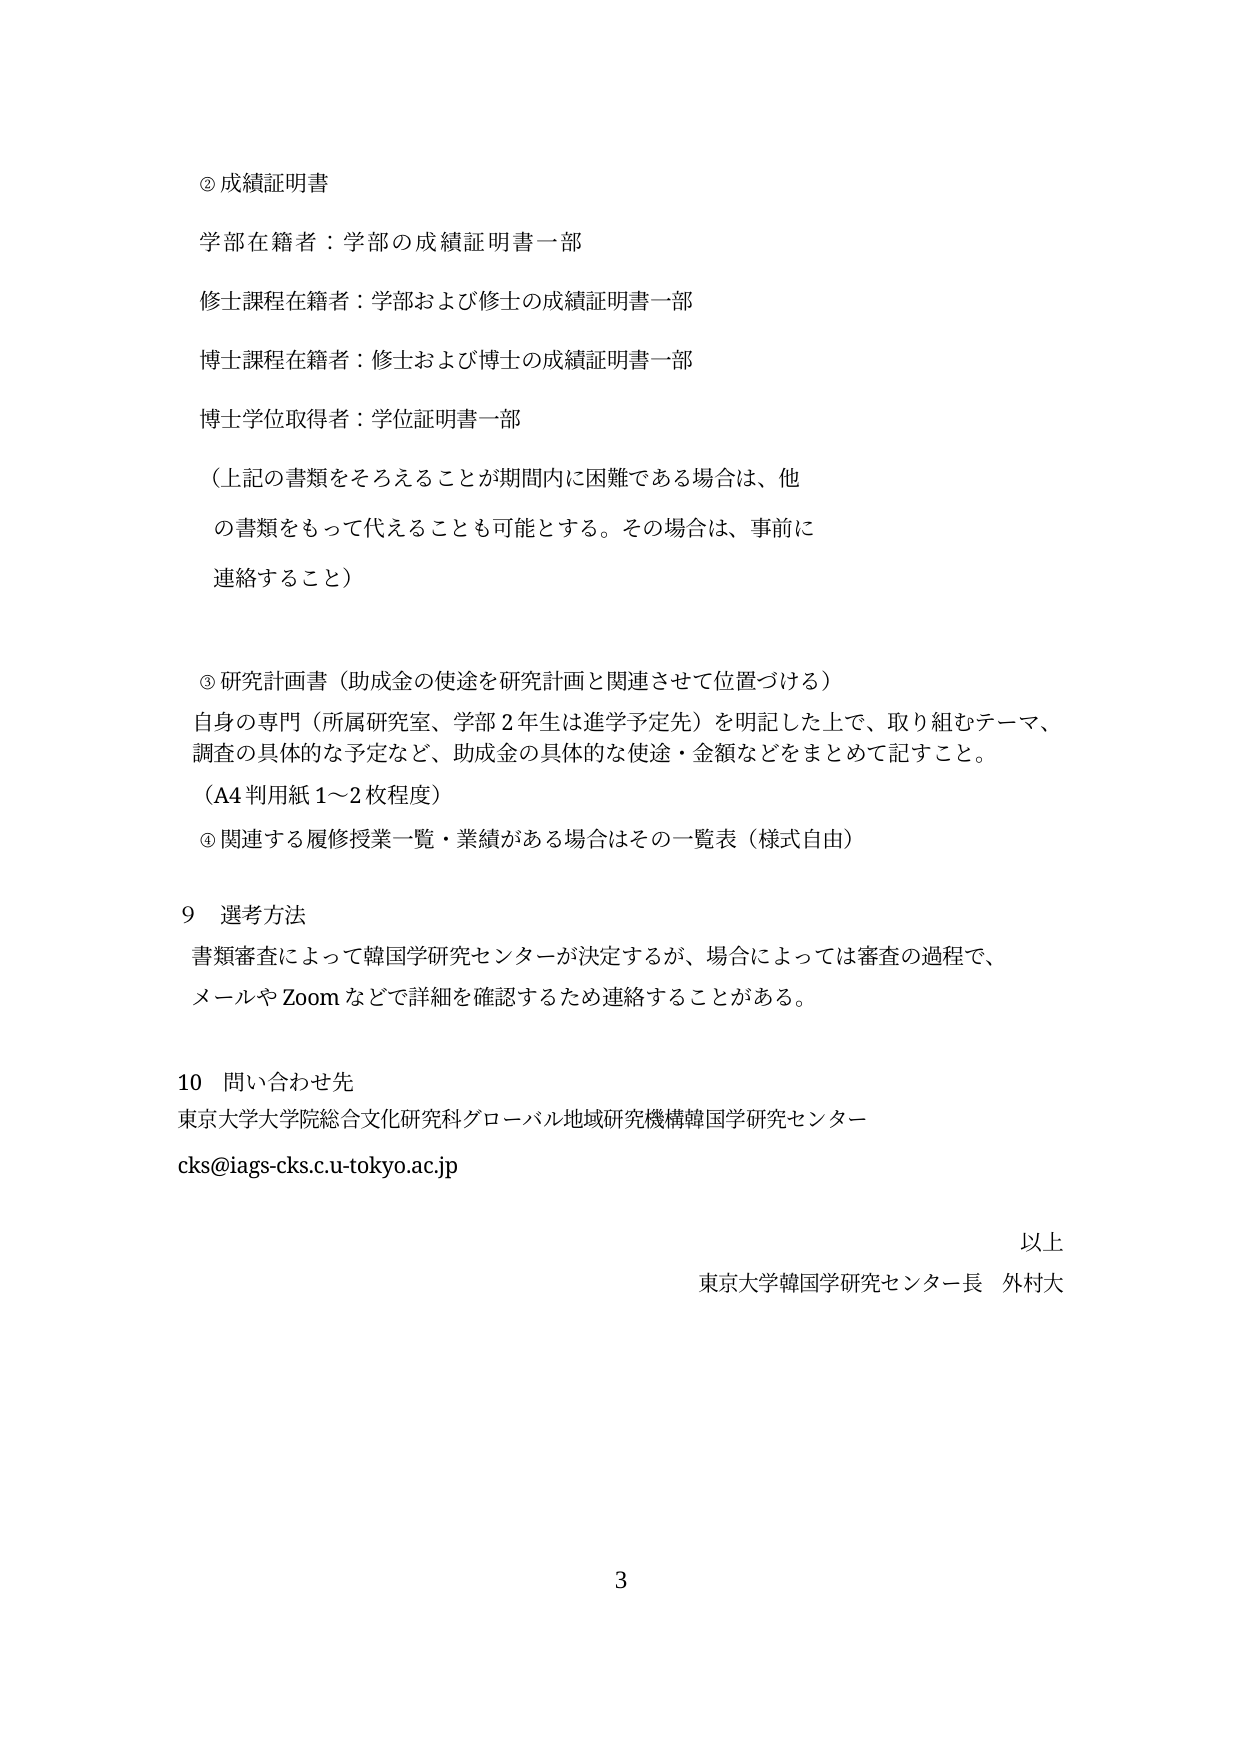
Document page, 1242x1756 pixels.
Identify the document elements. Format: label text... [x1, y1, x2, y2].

text cks@iags-cks.c.u-tokyo.ac.jp [177, 1150, 1064, 1180]
text 以上 東京大学韓国学研究センター長 外村大 [692, 1225, 1064, 1298]
text 10 問い合わせ先 [177, 1065, 1075, 1097]
text 修士課程在籍者：学部および修士の成績証明書一部 [199, 284, 822, 316]
text ９ 選考方法 [177, 899, 1008, 930]
text （上記の書類をそろえることが期間内に困難である場合は、他の書類をもって代えることも可能とする。その場合は、事前に連絡すること） [199, 461, 822, 593]
text ③研究計画書（助成金の使途を研究計画と関連させて位置づける） [199, 668, 1064, 694]
text ④関連する履修授業一覧・業績がある場合はその一覧表（様式自由） [199, 822, 1075, 854]
text 博士学位取得者：学位証明書一部 [199, 402, 822, 434]
text （A4判用紙1～2枚程度） [192, 779, 1075, 810]
text 自身の専門（所属研究室、学部2年生は進学予定先）を明記した上で、取り組むテーマ、調査の具体的な予定など、助成金の具体的な使途・金額などをまとめて記すこと。 [192, 705, 1064, 768]
text 書類審査によって韓国学研究センターが決定するが、場合によっては審査の過程で、メールやZoomなどで詳細を確認するため連絡することがある。 [192, 939, 1008, 1012]
text 博士課程在籍者：修士および博士の成績証明書一部 [199, 343, 822, 375]
text ②成績証明書 [199, 167, 822, 198]
text 学部在籍者：学部の成績証明書一部 [199, 226, 822, 257]
text 東京大学大学院総合文化研究科グローバル地域研究機構韓国学研究センター [177, 1102, 1075, 1133]
